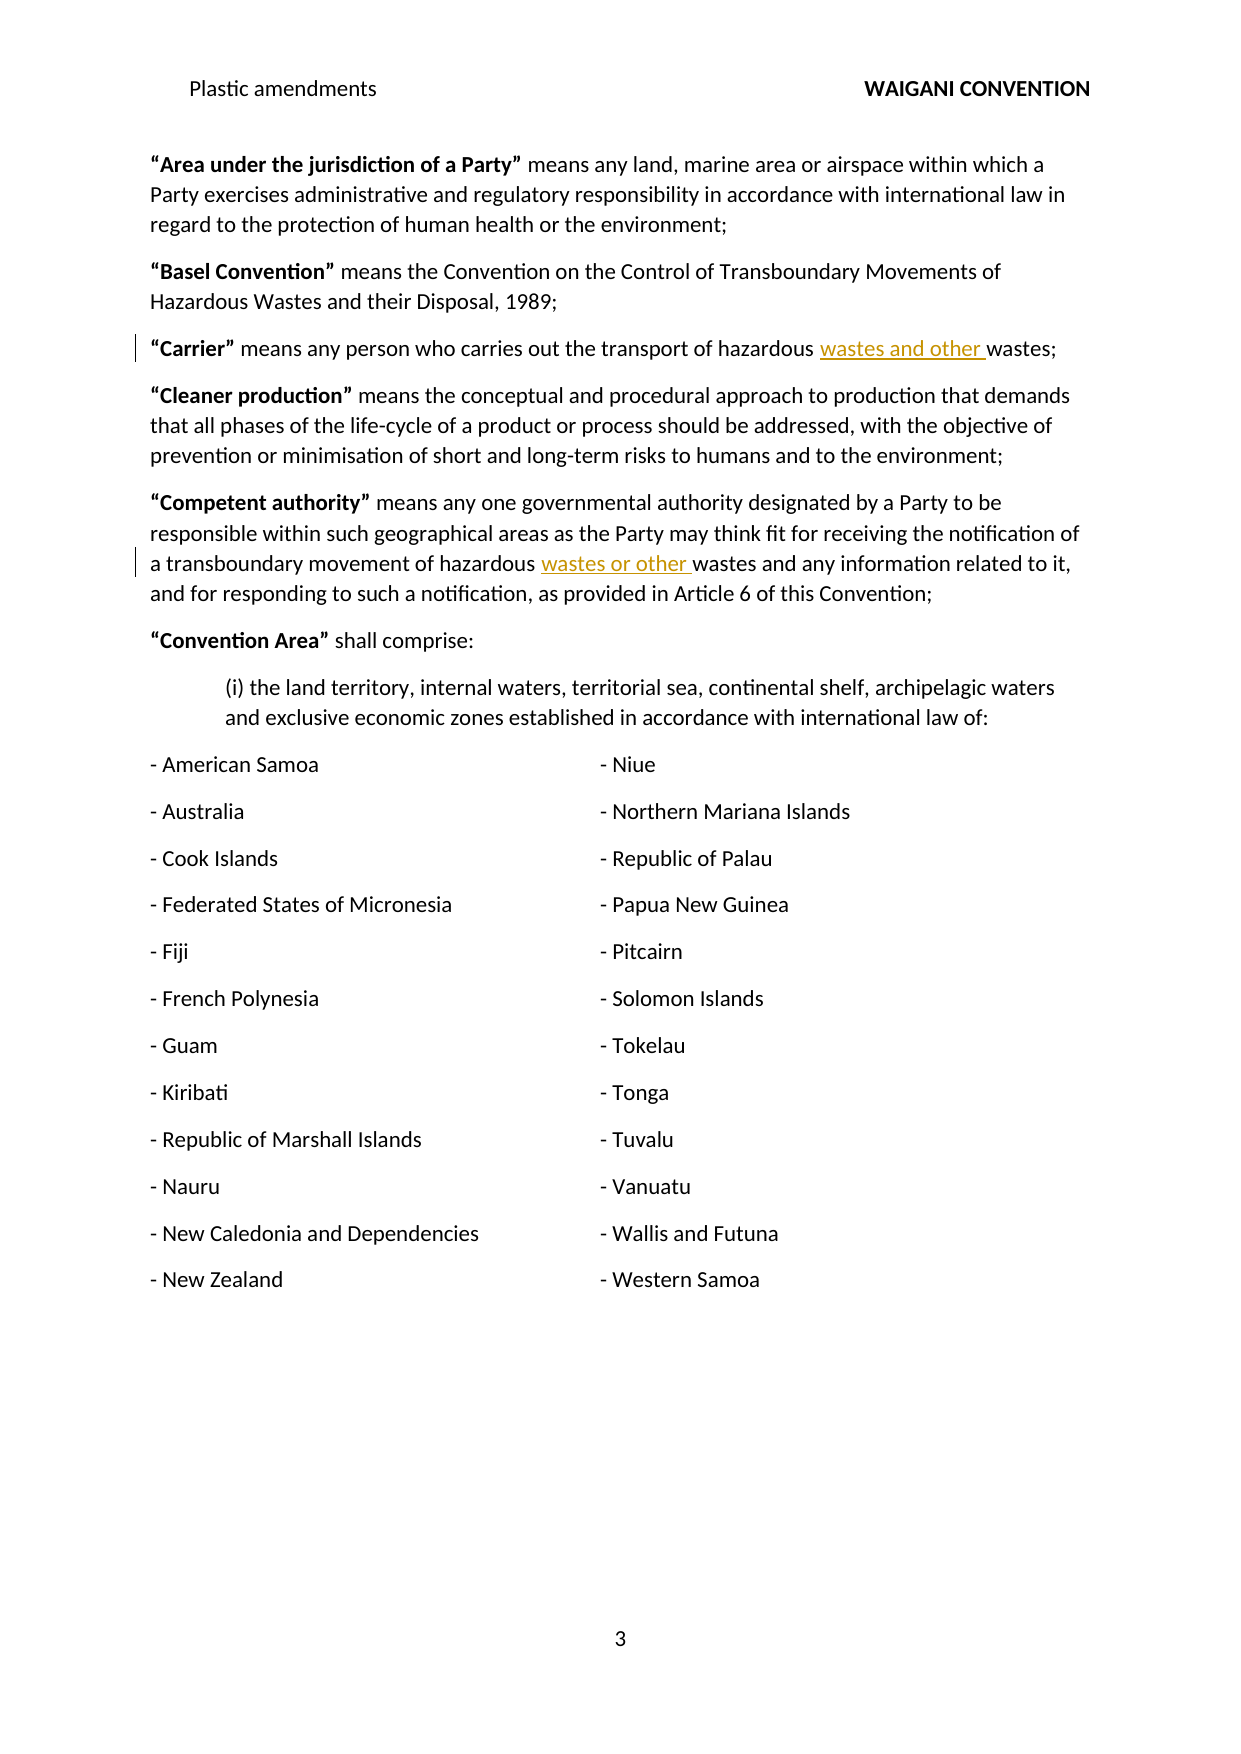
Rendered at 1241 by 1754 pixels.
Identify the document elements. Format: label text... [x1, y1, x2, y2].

text “Convention Area” shall comprise: [150, 626, 1090, 654]
text - Guam - Tokelau [150, 1031, 1090, 1059]
text “Carrier” means any person who carries out the transport of hazardous wastes; [150, 334, 1090, 362]
text “Competent authority” means any one governmental authority designated by a Party to be responsible within such geographical areas as the Party may think fit for receiving the notification of a transboundary movement of hazardous wastes and any information related to it, and for responding to such a notification, as provided in Article 6 of this Convention; [150, 488, 1090, 607]
text - New Zealand - Western Samoa [150, 1266, 1090, 1294]
text - New Caledonia and Dependencies - Wallis and Futuna [150, 1219, 1090, 1247]
text - Cook Islands - Republic of Palau [150, 844, 1090, 872]
text - Fiji - Pitcairn [150, 937, 1090, 966]
text - Australia - Northern Mariana Islands [150, 797, 1090, 825]
text “Cleaner production” means the conceptual and procedural approach to production that demands that all phases of the life-cycle of a product or process should be addressed, with the objective of prevention or minimisation of short and long-term risks to humans and to the environment; [150, 381, 1090, 470]
text “Area under the jurisdiction of a Party” means any land, marine area or airspace within which a Party exercises administrative and regulatory responsibility in accordance with international law in regard to the protection of human health or the environment; [150, 150, 1090, 238]
text (i) the land territory, internal waters, territorial sea, continental shelf, archipelagic waters and exclusive economic zones established in accordance with international law of: [225, 673, 1090, 731]
text - Federated States of Micronesia - Papua New Guinea [150, 891, 1090, 919]
text - French Polynesia - Solomon Islands [150, 984, 1090, 1012]
text - Nauru - Vanuatu [150, 1172, 1090, 1200]
text - American Samoa - Niue [150, 750, 1090, 778]
text - Kiribati - Tonga [150, 1078, 1090, 1106]
text - Republic of Marshall Islands - Tuvalu [150, 1125, 1090, 1153]
text “Basel Convention” means the Convention on the Control of Transboundary Movements of Hazardous Wastes and their Disposal, 1989; [150, 257, 1090, 316]
